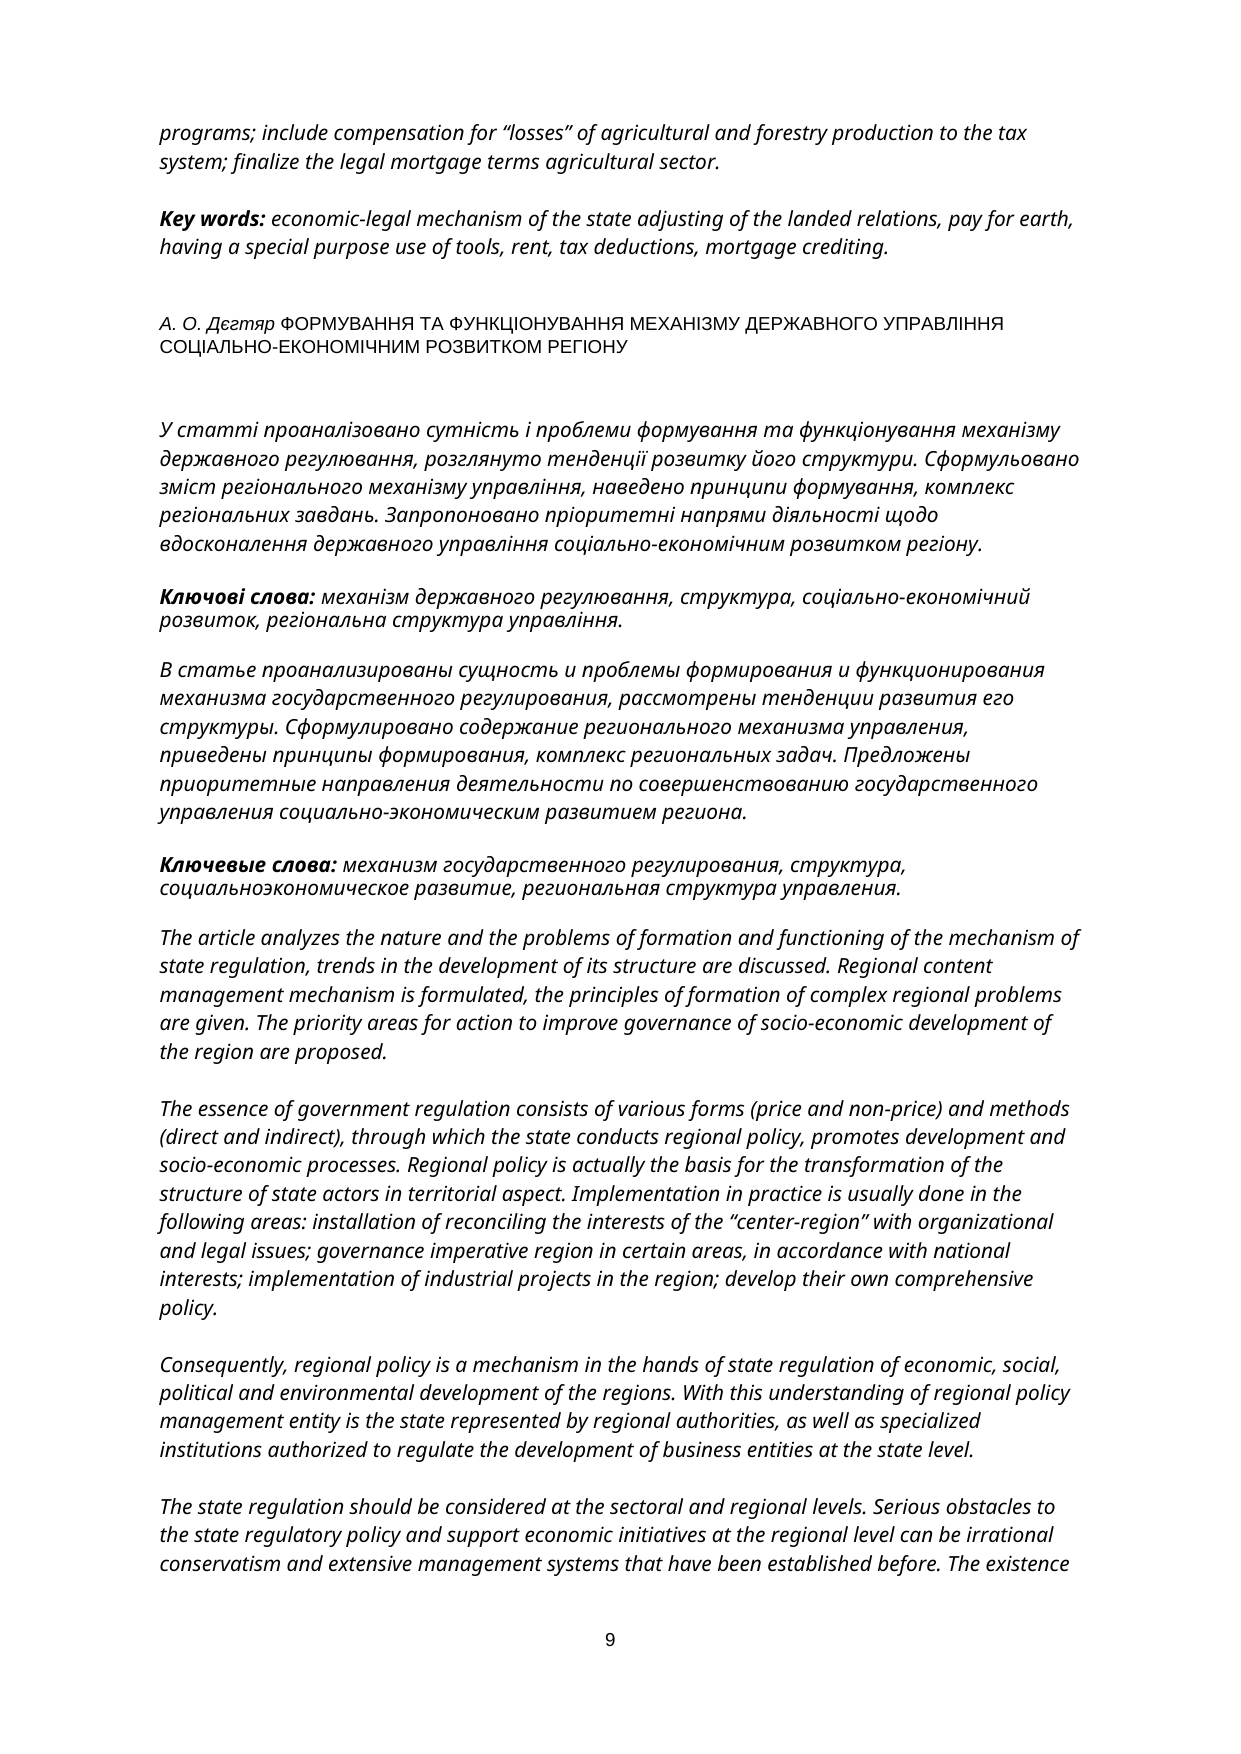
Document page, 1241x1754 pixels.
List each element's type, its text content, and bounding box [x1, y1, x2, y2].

text Ключевые слова: механизм государственного регулирования, структура, социальноэкономическое развитие, региональная структура управления. [159, 854, 1081, 900]
text А. О. Дєгтяр ФОРМУВАННЯ ТА ФУНКЦІОНУВАННЯ МЕХАНІЗМУ ДЕРЖАВНОГО УПРАВЛІННЯ СОЦІАЛЬНО-ЕКОНОМІЧНИМ РОЗВИТКОМ РЕГІОНУ [159, 312, 1081, 358]
text The essence of government regulation consists of various forms (price and non-price) and methods (direct and indirect), through which the state conducts regional policy, promotes development and socio-economic processes. Regional policy is actually the basis for the transformation of the structure of state actors in territorial aspect. Implementation in practice is usually done in the following areas: installation of reconciling the interests of the “center-region” with organizational and legal issues; governance imperative region in certain areas, in accordance with national interests; implementation of industrial projects in the region; develop their own comprehensive policy. [159, 1094, 1081, 1321]
text The article analyzes the nature and the problems of formation and functioning of the mechanism of state regulation, trends in the development of its structure are discussed. Regional content management mechanism is formulated, the principles of formation of complex regional problems are given. The priority areas for action to improve governance of socio-economic development of the region are proposed. [159, 923, 1081, 1065]
text Ключові слова: механізм державного регулювання, структура, соціально-економічний розвиток, регіональна структура управління. [159, 586, 1081, 632]
text Consequently, regional policy is a mechanism in the hands of state regulation of economic, social, political and environmental development of the regions. With this understanding of regional policy management entity is the state represented by regional authorities, as well as specialized institutions authorized to regulate the development of business entities at the state level. [159, 1350, 1081, 1463]
text У статті проаналізовано сутність і проблеми формування та функціонування механізму державного регулювання, розглянуто тенденції розвитку його структури. Сформульовано зміст регіонального механізму управління, наведено принципи формування, комплекс регіональних завдань. Запропоновано пріоритетні напрями діяльності щодо вдосконалення державного управління соціально-економічним розвитком регіону. [159, 415, 1081, 557]
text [159, 118, 1081, 175]
text В статье проанализированы сущность и проблемы формирования и функционирования механизма государственного регулирования, рассмотрены тенденции развития его структуры. Сформулировано содержание регионального механизма управления, приведены принципы формирования, комплекс региональных задач. Предложены приоритетные направления деятельности по совершенствованию государственного управления социально-экономическим развитием региона. [159, 655, 1081, 826]
text Key words: economic-legal mechanism of the state adjusting of the landed relations, pay for earth, having a special purpose use of tools, rent, tax deductions, mortgage crediting. [159, 204, 1081, 261]
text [159, 1492, 1081, 1577]
